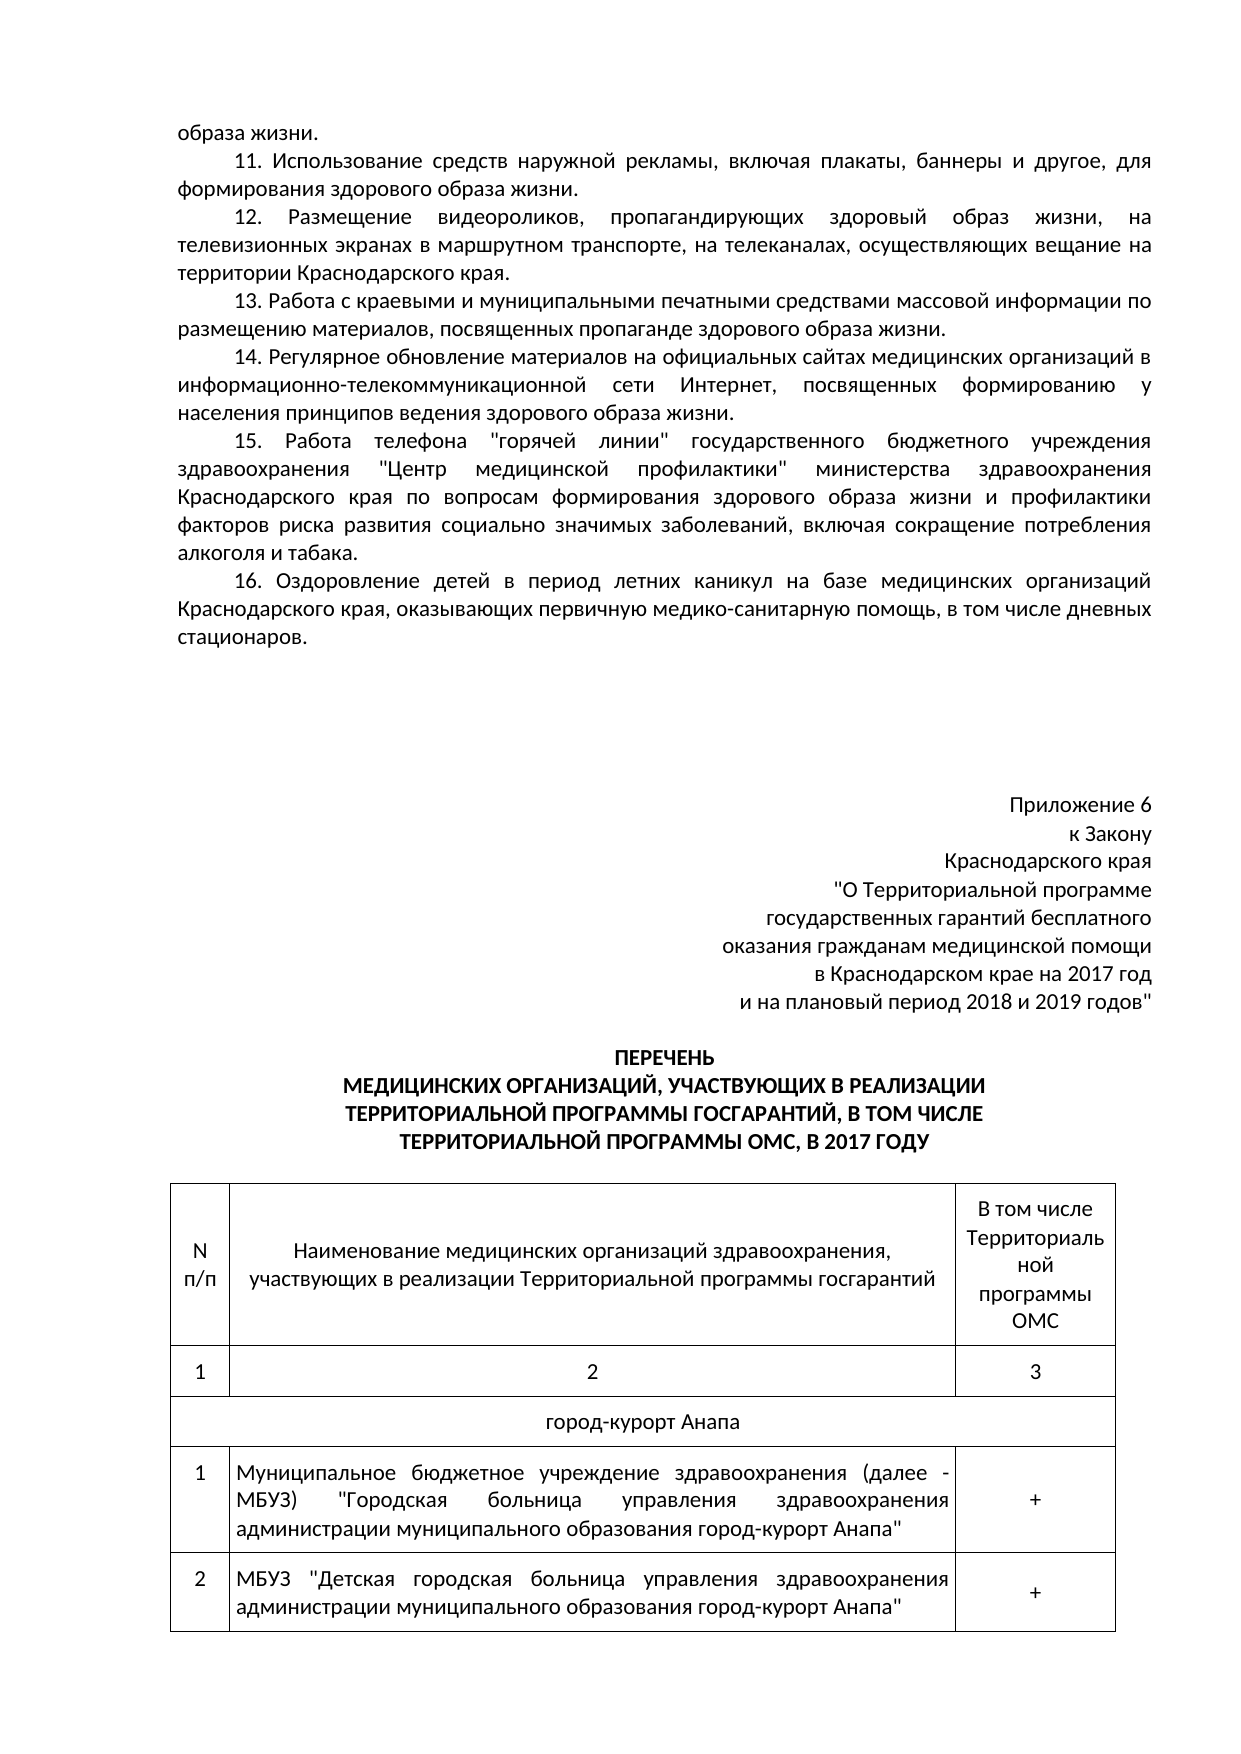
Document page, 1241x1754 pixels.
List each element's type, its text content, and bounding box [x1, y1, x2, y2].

title ПЕРЕЧЕНЬ [177, 1043, 1152, 1071]
text 11. Использование средств наружной рекламы, включая плакаты, баннеры и другое, для формирования здорового образа жизни. [177, 146, 1152, 202]
text "О Территориальной программе [177, 875, 1152, 903]
text 12. Размещение видеороликов, пропагандирующих здоровый образ жизни, на телевизионных экранах в маршрутном транспорте, на телеканалах, осуществляющих вещание на территории Краснодарского края. [177, 202, 1152, 286]
text Приложение 6 [177, 791, 1152, 819]
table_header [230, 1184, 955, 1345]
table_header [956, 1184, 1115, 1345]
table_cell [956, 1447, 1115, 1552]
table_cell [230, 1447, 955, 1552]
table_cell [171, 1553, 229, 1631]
text 14. Регулярное обновление материалов на официальных сайтах медицинских организаций в информационно-телекоммуникационной сети Интернет, посвященных формированию у населения принципов ведения здорового образа жизни. [177, 342, 1152, 426]
text и на плановый период 2018 и 2019 годов" [177, 987, 1152, 1015]
title ТЕРРИТОРИАЛЬНОЙ ПРОГРАММЫ ОМС, В 2017 ГОДУ [177, 1127, 1152, 1155]
text государственных гарантий бесплатного [177, 903, 1152, 931]
text оказания гражданам медицинской помощи [177, 931, 1152, 959]
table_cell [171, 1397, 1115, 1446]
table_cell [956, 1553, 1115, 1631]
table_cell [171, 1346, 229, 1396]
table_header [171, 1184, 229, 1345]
text в Краснодарском крае на 2017 год [177, 959, 1152, 987]
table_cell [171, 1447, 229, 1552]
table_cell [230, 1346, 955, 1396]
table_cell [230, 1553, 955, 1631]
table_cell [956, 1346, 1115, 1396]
text 16. Оздоровление детей в период летних каникул на базе медицинских организаций Краснодарского края, оказывающих первичную медико-санитарную помощь, в том числе дневных стационаров. [177, 566, 1152, 651]
title ТЕРРИТОРИАЛЬНОЙ ПРОГРАММЫ ГОСГАРАНТИЙ, В ТОМ ЧИСЛЕ [177, 1099, 1152, 1127]
text к Закону [177, 819, 1152, 847]
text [177, 118, 1152, 146]
title МЕДИЦИНСКИХ ОРГАНИЗАЦИЙ, УЧАСТВУЮЩИХ В РЕАЛИЗАЦИИ [177, 1071, 1152, 1099]
text 13. Работа с краевыми и муниципальными печатными средствами массовой информации по размещению материалов, посвященных пропаганде здорового образа жизни. [177, 286, 1152, 342]
text Краснодарского края [177, 847, 1152, 875]
text 15. Работа телефона "горячей линии" государственного бюджетного учреждения здравоохранения "Центр медицинской профилактики" министерства здравоохранения Краснодарского края по вопросам формирования здорового образа жизни и профилактики факторов риска развития социально значимых заболеваний, включая сокращение потребления алкоголя и табака. [177, 426, 1152, 566]
